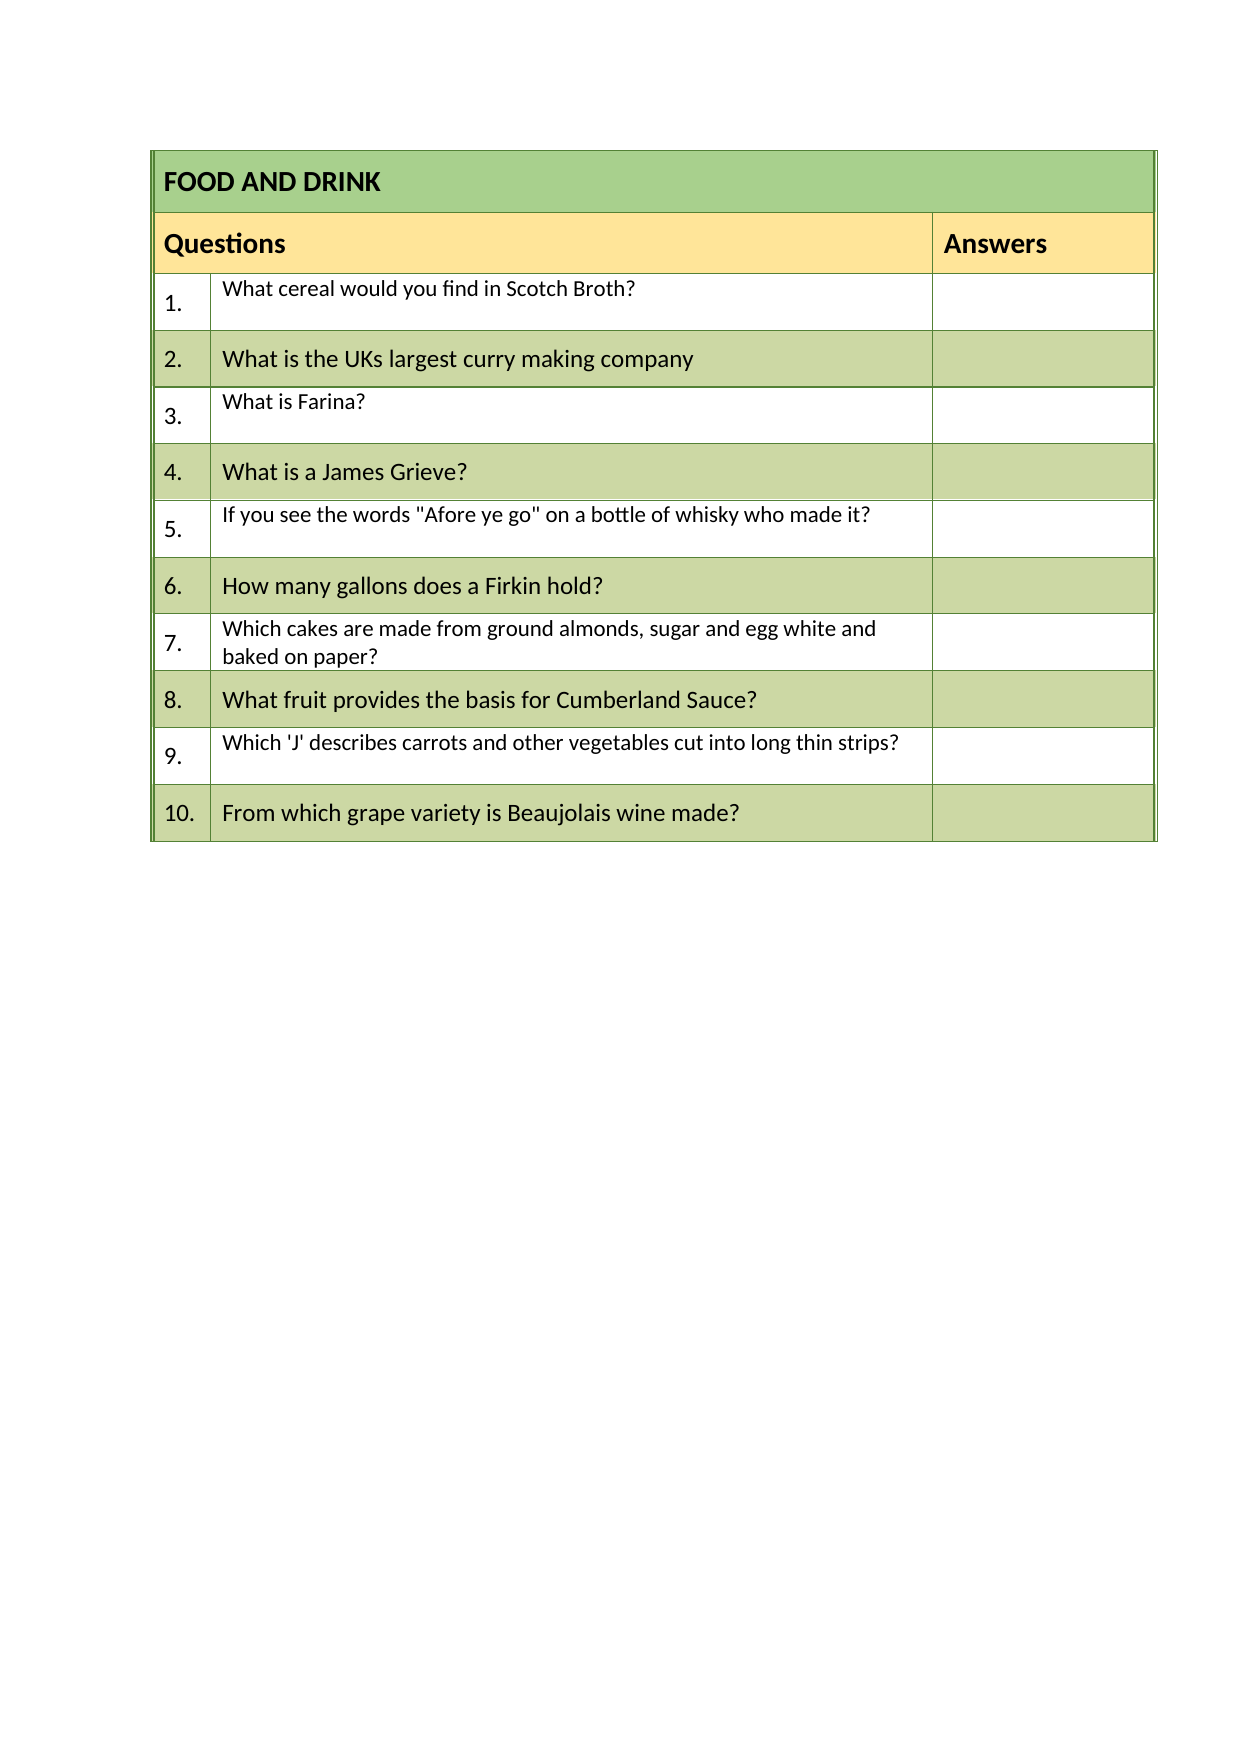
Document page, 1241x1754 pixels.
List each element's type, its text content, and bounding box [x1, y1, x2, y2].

table_cell What fruit provides the basis for Cumberland Sauce? [211, 671, 932, 727]
table_cell [933, 785, 1153, 841]
table_cell What cereal would you find in Scotch Broth? [211, 274, 932, 330]
table_cell If you see the words "Afore ye go" on a bottle of whisky who made it? [211, 501, 932, 557]
table_cell 2. [155, 331, 210, 386]
table_cell What is a James Grieve? [211, 444, 932, 499]
table_cell What is the UKs largest curry making company [211, 331, 932, 386]
table_cell [933, 558, 1153, 613]
table_cell 7. [155, 614, 210, 670]
table_cell 4. [155, 444, 210, 499]
table_cell [933, 331, 1153, 386]
table_cell [933, 501, 1153, 557]
table_cell 3. [155, 388, 210, 443]
table_cell [933, 614, 1153, 670]
table_cell How many gallons does a Firkin hold? [211, 558, 932, 613]
table_cell Which cakes are made from ground almonds, sugar and egg white and baked on paper? [211, 614, 932, 670]
table_cell 10. [155, 785, 210, 841]
table_cell [933, 274, 1153, 330]
table_cell 8. [155, 671, 210, 727]
table_cell Questions [155, 213, 932, 273]
table_cell [933, 444, 1153, 499]
table_cell From which grape variety is Beaujolais wine made? [211, 785, 932, 841]
table_header FOOD AND DRINK [155, 151, 1153, 212]
table_cell [933, 671, 1153, 727]
table_cell [933, 388, 1153, 443]
table_cell 9. [155, 728, 210, 784]
table_cell What is Farina? [211, 388, 932, 443]
table_cell Which 'J' describes carrots and other vegetables cut into long thin strips? [211, 728, 932, 784]
table_cell 1. [155, 274, 210, 330]
table_cell 5. [155, 501, 210, 557]
table_cell [933, 728, 1153, 784]
table_cell Answers [933, 213, 1153, 273]
table_cell 6. [155, 558, 210, 613]
